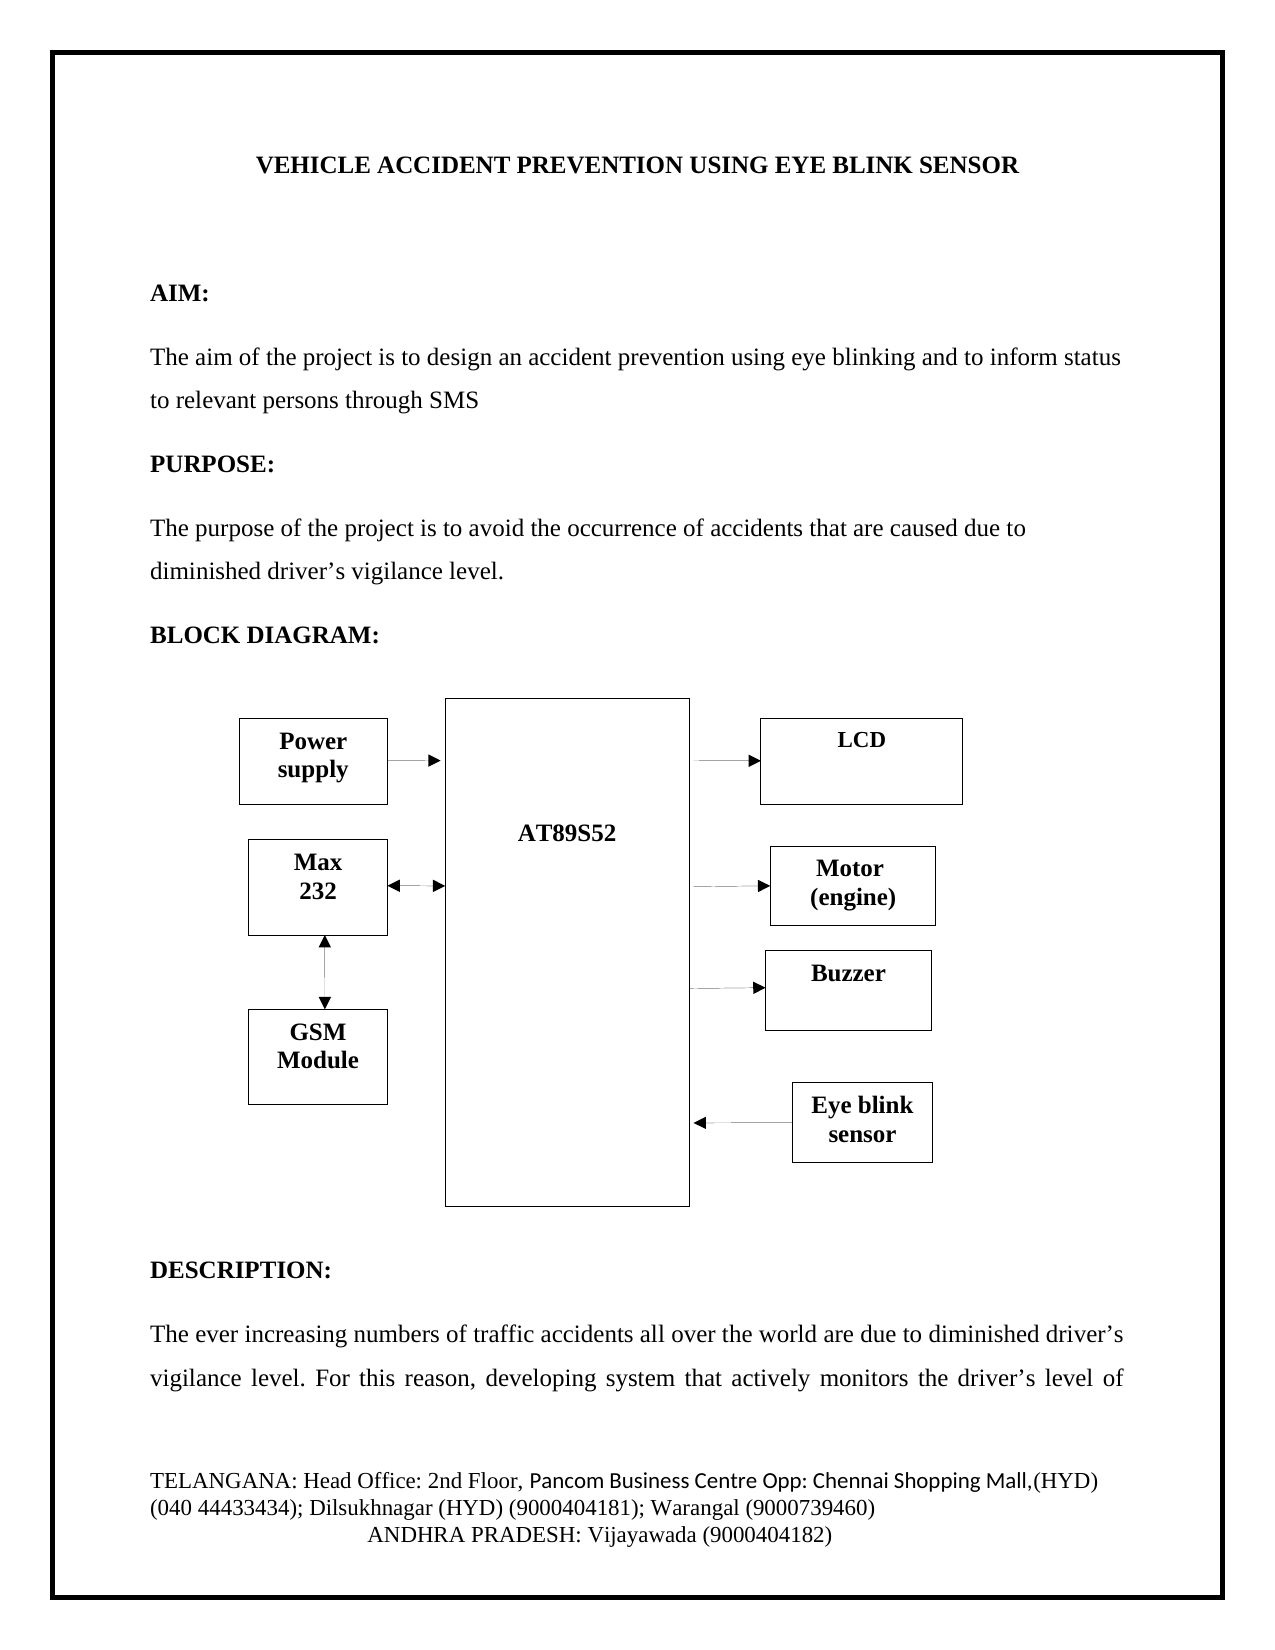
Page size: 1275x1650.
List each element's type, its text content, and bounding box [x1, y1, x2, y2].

text PURPOSE: [150, 449, 1125, 478]
text VEHICLE ACCIDENT PREVENTION USING EYE BLINK SENSOR [150, 150, 1125, 179]
text DESCRIPTION: [150, 1256, 1125, 1284]
text AIM: [150, 278, 1125, 307]
text The aim of the project is to design an accident prevention using eye blinking and to inform status to relevant persons through SMS [150, 342, 1125, 414]
text BLOCK DIAGRAM: [150, 620, 1125, 649]
text The purpose of the project is to avoid the occurrence of accidents that are caused due to diminished driver’s vigilance level. [150, 513, 1125, 585]
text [150, 1319, 1125, 1391]
